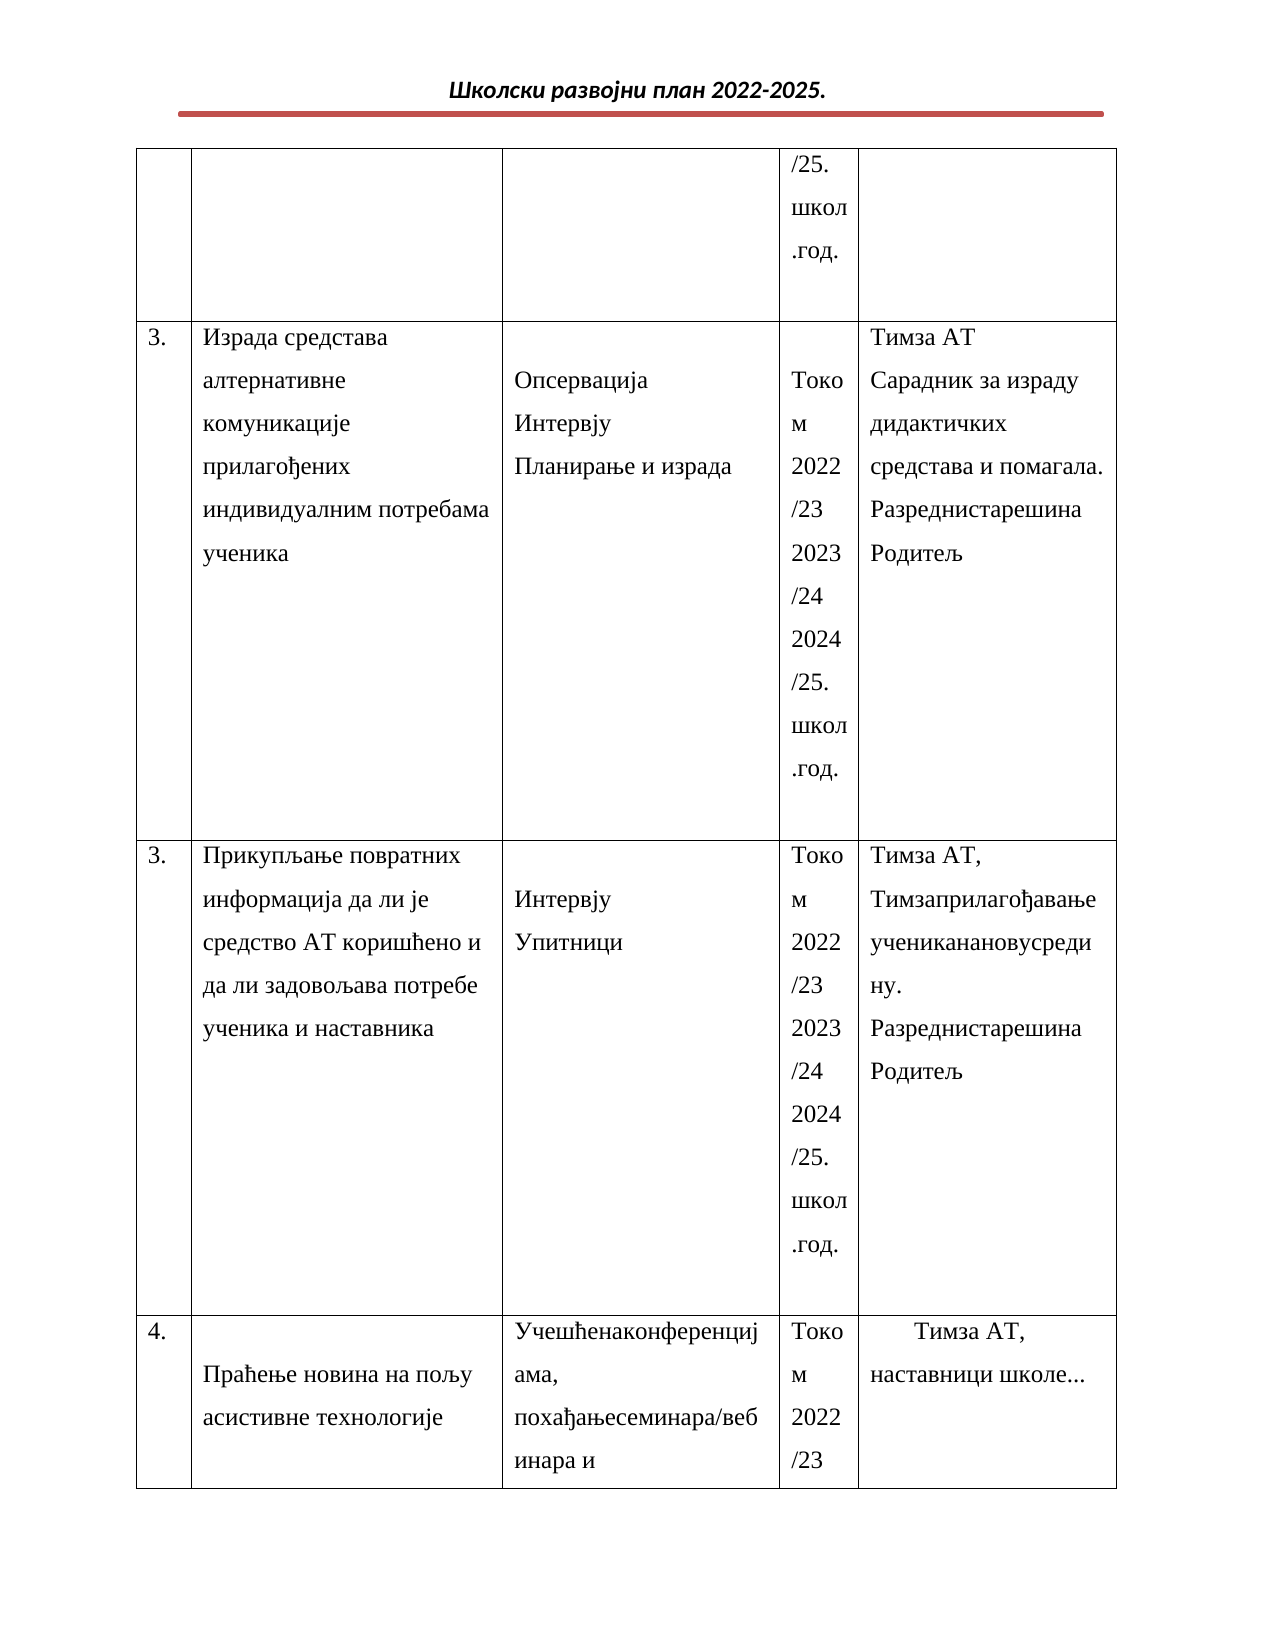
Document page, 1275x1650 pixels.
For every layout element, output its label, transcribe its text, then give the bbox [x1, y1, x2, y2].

table_cell 2. [137, 149, 191, 321]
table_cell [503, 1316, 779, 1488]
table_cell Током 2022/23 2023/24 2024/25. школ.год. [780, 322, 858, 839]
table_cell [859, 149, 1116, 321]
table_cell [192, 149, 502, 321]
table_cell Током 2022/23 2023/24 2024/25. школ.год. [780, 841, 858, 1315]
table_cell Прикупљање повратних информација да ли је средство АТ коришћено и да ли задовољава потребе ученика и наставника [192, 841, 502, 1315]
table_cell Тимза АТ Сарадник за израду дидактичких средстава и помагала. Разреднистарешина Родитељ [859, 322, 1116, 839]
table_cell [780, 149, 858, 321]
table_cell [859, 1316, 1116, 1488]
table_cell Интервју Упитници [503, 841, 779, 1315]
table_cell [503, 149, 779, 321]
table_cell Тимза АТ, Тимзаприлагођавањеучениканановусредину. Разреднистарешина Родитељ [859, 841, 1116, 1315]
table_cell Израда средстава алтернативне комуникације прилагођених индивидуалним потребама ученика [192, 322, 502, 839]
table_cell Опсервација Интервју Планирање и израда [503, 322, 779, 839]
table_cell 3. [137, 841, 191, 1315]
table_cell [192, 1316, 502, 1488]
table_cell 4. [137, 1316, 191, 1488]
table_cell 3. [137, 322, 191, 839]
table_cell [780, 1316, 858, 1488]
